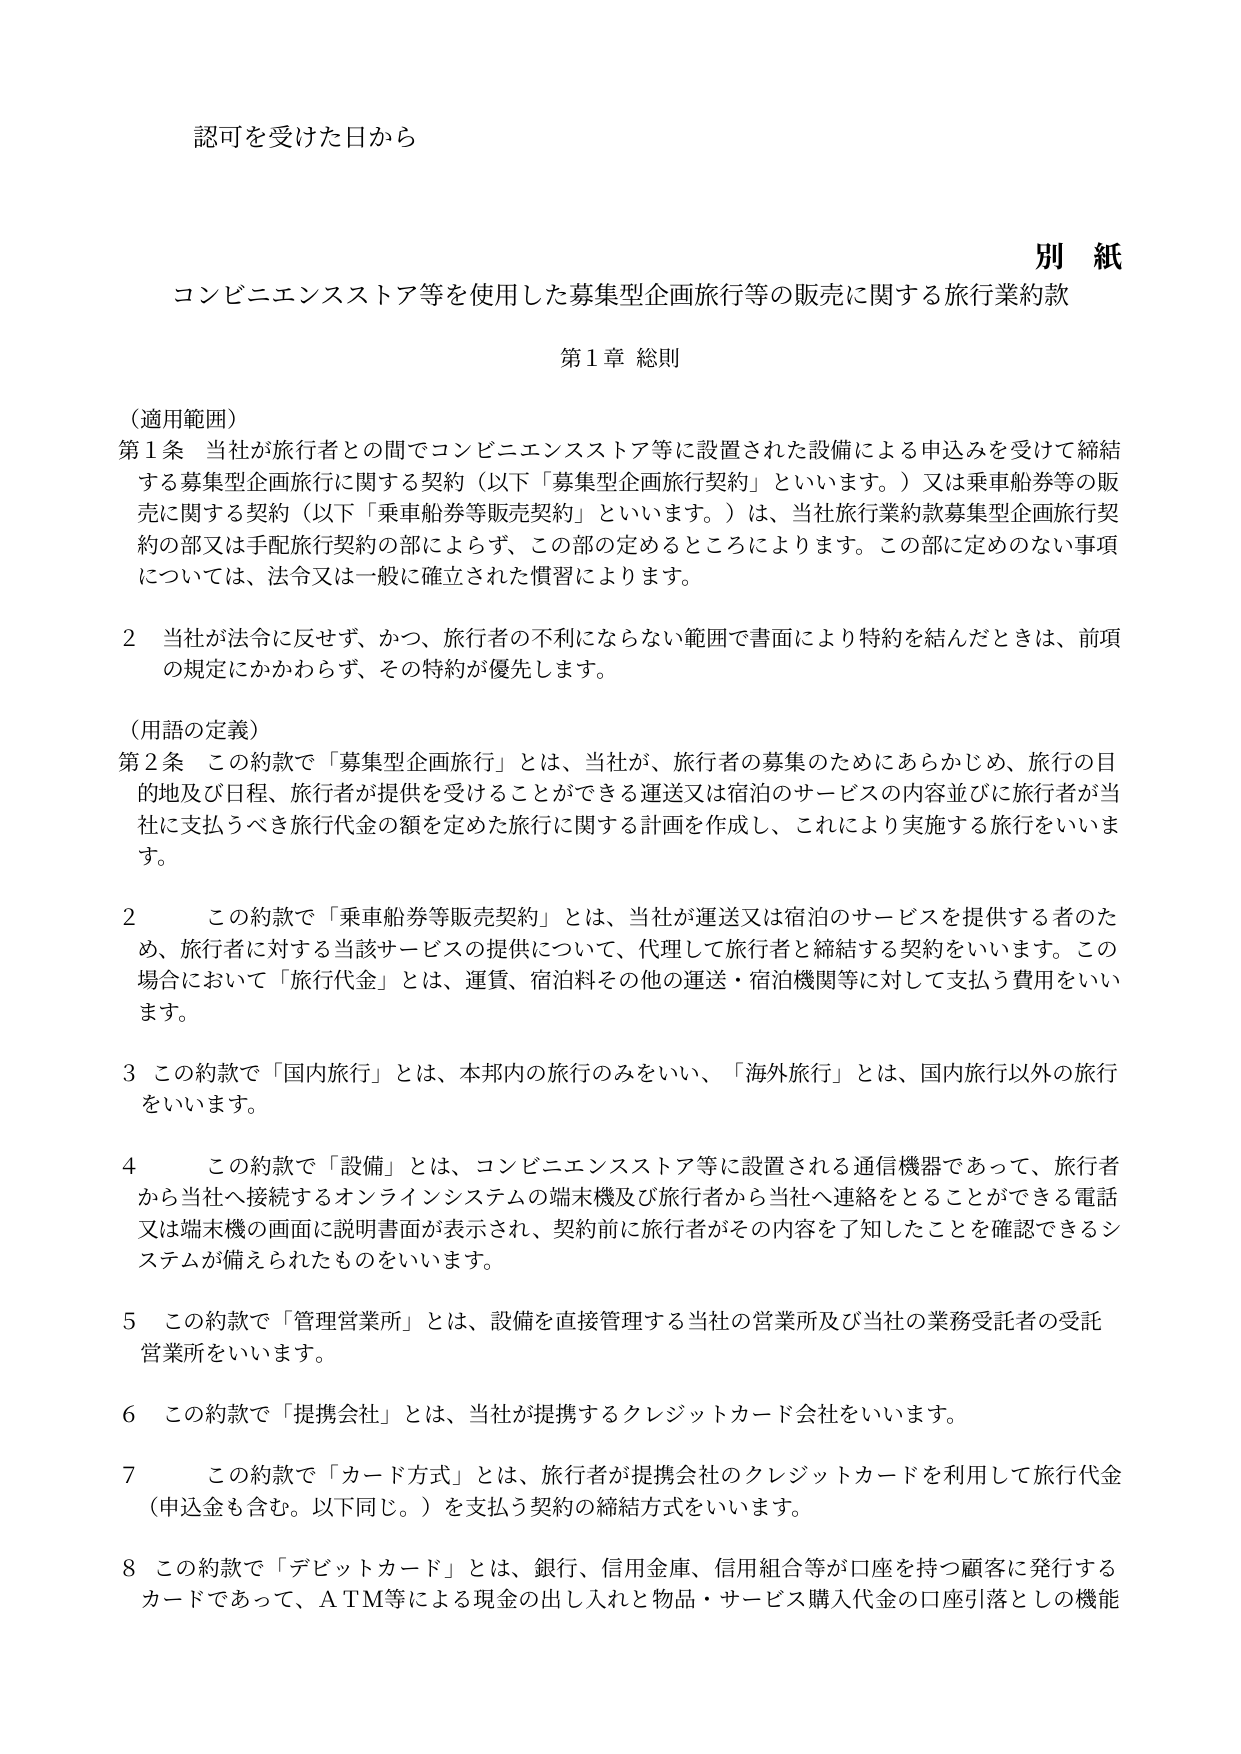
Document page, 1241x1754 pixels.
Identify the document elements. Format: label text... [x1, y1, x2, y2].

list この約款で「カード方式」とは、旅行者が提携会社のクレジットカードを利用して旅行代金（申込金も含む。以下同じ。）を支払う契約の締結方式をいいます。 [118, 1458, 1122, 1521]
text 認可を受けた日から [118, 118, 1122, 154]
text 別 紙 [118, 233, 1122, 275]
text （適用範囲） [118, 402, 1122, 434]
list この約款で「募集型企画旅行」とは、当社が、旅行者の募集のためにあらかじめ、旅行の目的地及び日程、旅行者が提供を受けることができる運送又は宿泊のサービスの内容並びに旅行者が当社に支払うべき旅行代金の額を定めた旅行に関する計画を作成し、これにより実施する旅行をいいます。 [118, 745, 1122, 871]
text ５ この約款で「管理営業所」とは、設備を直接管理する当社の営業所及び当社の業務受託者の受託営業所をいいます。 [118, 1304, 1122, 1367]
text （用語の定義） [118, 713, 1122, 745]
text 第１章 総則 [118, 341, 1122, 372]
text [118, 1551, 1122, 1614]
text コンビニエンスストア等を使用した募集型企画旅行等の販売に関する旅行業約款 [118, 275, 1122, 311]
list 当社が法令に反せず、かつ、旅行者の不利にならない範囲で書面により特約を結んだときは、前項の規定にかかわらず、その特約が優先します。 [118, 621, 1122, 684]
text ３ この約款で「国内旅行」とは、本邦内の旅行のみをいい、「海外旅行」とは、国内旅行以外の旅行をいいます。 [118, 1056, 1122, 1119]
list 当社が旅行者との間でコンビニエンスストア等に設置された設備による申込みを受けて締結する募集型企画旅行に関する契約（以下「募集型企画旅行契約」といいます。）又は乗車船券等の販売に関する契約（以下「乗車船券等販売契約」といいます。）は、当社旅行業約款募集型企画旅行契約の部又は手配旅行契約の部によらず、この部の定めるところによります。この部に定めのない事項については、法令又は一般に確立された慣習によります。 [118, 434, 1122, 591]
list この約款で「乗車船券等販売契約」とは、当社が運送又は宿泊のサービスを提供する者のため、旅行者に対する当該サービスの提供について、代理して旅行者と締結する契約をいいます。この場合において「旅行代金」とは、運賃、宿泊料その他の運送・宿泊機関等に対して支払う費用をいいます。 [118, 901, 1122, 1026]
list この約款で「設備」とは、コンビニエンスストア等に設置される通信機器であって、旅行者から当社へ接続するオンラインシステムの端末機及び旅行者から当社へ連絡をとることができる電話又は端末機の画面に説明書面が表示され、契約前に旅行者がその内容を了知したことを確認できるシステムが備えられたものをいいます。 [118, 1149, 1122, 1275]
text ６ この約款で「提携会社」とは、当社が提携するクレジットカード会社をいいます。 [118, 1397, 1122, 1429]
